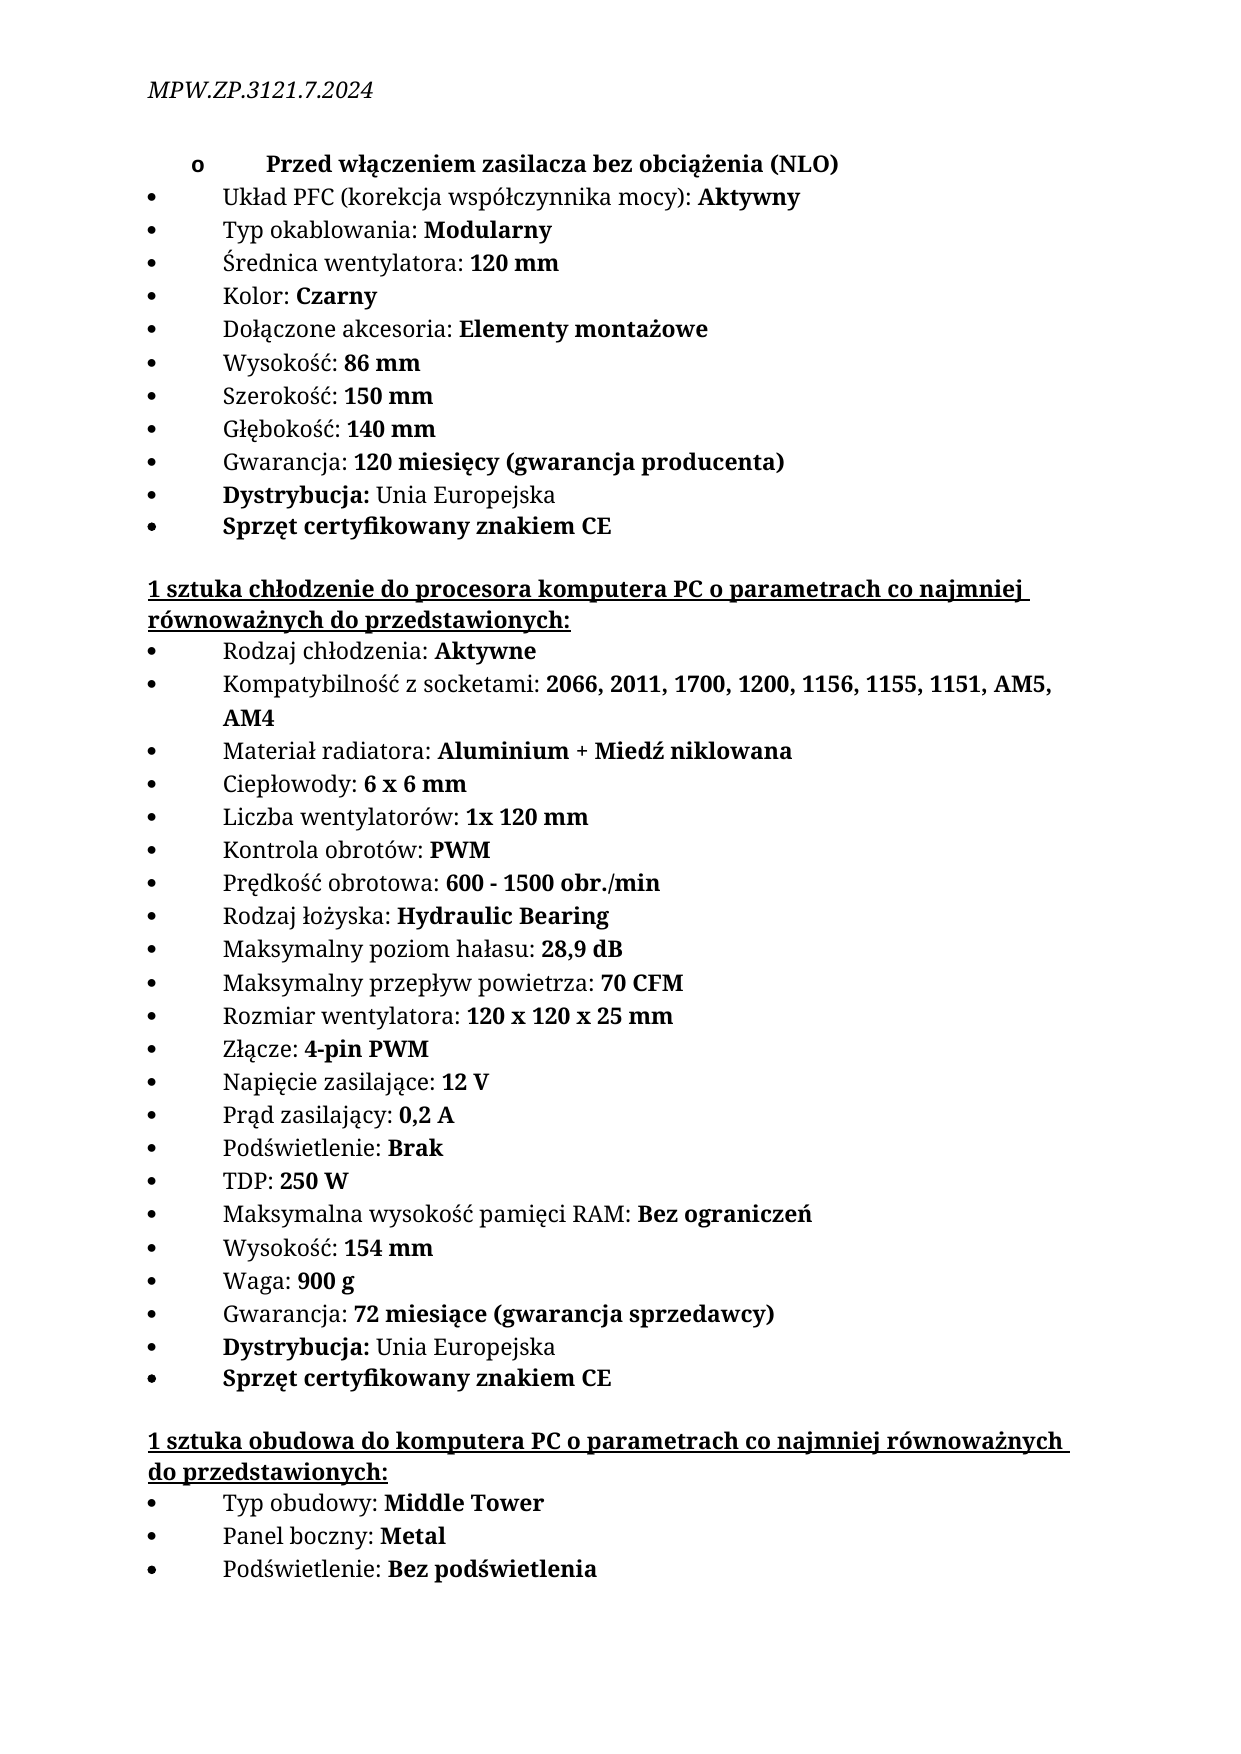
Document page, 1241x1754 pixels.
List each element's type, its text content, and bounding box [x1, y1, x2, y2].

list Maksymalna wysokość pamięci RAM: Bez ograniczeń [148, 1198, 1093, 1229]
list Podświetlenie: Bez podświetlenia [148, 1553, 1093, 1584]
list Rodzaj łożyska: Hydraulic Bearing [148, 900, 1093, 931]
list Rozmiar wentylatora: 120 x 120 x 25 mm [148, 999, 1093, 1031]
list Wysokość: 154 mm [148, 1231, 1093, 1263]
list Ciepłowody: 6 x 6 mm [148, 768, 1093, 799]
list Typ obudowy: Middle Tower [148, 1487, 1093, 1518]
list Wysokość: 86 mm [148, 346, 1093, 378]
list Sprzęt certyfikowany znakiem CE [148, 1362, 1095, 1393]
list Dołączone akcesoria: Elementy montażowe [148, 313, 1093, 344]
list Średnica wentylatora: 120 mm [148, 247, 1093, 278]
text 1 sztuka obudowa do komputera PC o parametrach co najmniej równoważnych do przedstawionych: [148, 1424, 1093, 1487]
list Waga: 900 g [148, 1264, 1093, 1296]
list Układ PFC (korekcja współczynnika mocy): Aktywny [148, 181, 1093, 212]
list Typ okablowania: Modularny [148, 214, 1093, 245]
list Maksymalny przepływ powietrza: 70 CFM [148, 966, 1093, 998]
list Liczba wentylatorów: 1x 120 mm [148, 801, 1093, 832]
list Materiał radiatora: Aluminium + Miedź niklowana [148, 734, 1093, 766]
list Panel boczny: Metal [148, 1520, 1093, 1551]
list Podświetlenie: Brak [148, 1132, 1093, 1163]
list Gwarancja: 120 miesięcy (gwarancja producenta) [148, 446, 1093, 477]
list Szerokość: 150 mm [148, 379, 1093, 411]
list Kontrola obrotów: PWM [148, 834, 1093, 865]
list Przed włączeniem zasilacza bez obciążenia (NLO) [191, 148, 1093, 179]
list Dystrybucja: Unia Europejska [148, 479, 1095, 510]
list Napięcie zasilające: 12 V [148, 1066, 1093, 1097]
list Złącze: 4-pin PWM [148, 1033, 1093, 1064]
list Głębokość: 140 mm [148, 413, 1093, 444]
list Gwarancja: 72 miesiące (gwarancja sprzedawcy) [148, 1298, 1093, 1329]
list Rodzaj chłodzenia: Aktywne [148, 635, 1093, 666]
list Kompatybilność z socketami: 2066, 2011, 1700, 1200, 1156, 1155, 1151, AM5, AM4 [148, 668, 1093, 733]
list Maksymalny poziom hałasu: 28,9 dB [148, 933, 1093, 964]
text 1 sztuka chłodzenie do procesora komputera PC o parametrach co najmniej równoważnych do przedstawionych: [148, 573, 1093, 635]
list Prędkość obrotowa: 600 - 1500 obr./min [148, 867, 1093, 898]
list Sprzęt certyfikowany znakiem CE [148, 510, 1095, 541]
list Dystrybucja: Unia Europejska [148, 1331, 1095, 1362]
list Prąd zasilający: 0,2 A [148, 1099, 1093, 1130]
list Kolor: Czarny [148, 280, 1093, 311]
list TDP: 250 W [148, 1165, 1093, 1196]
